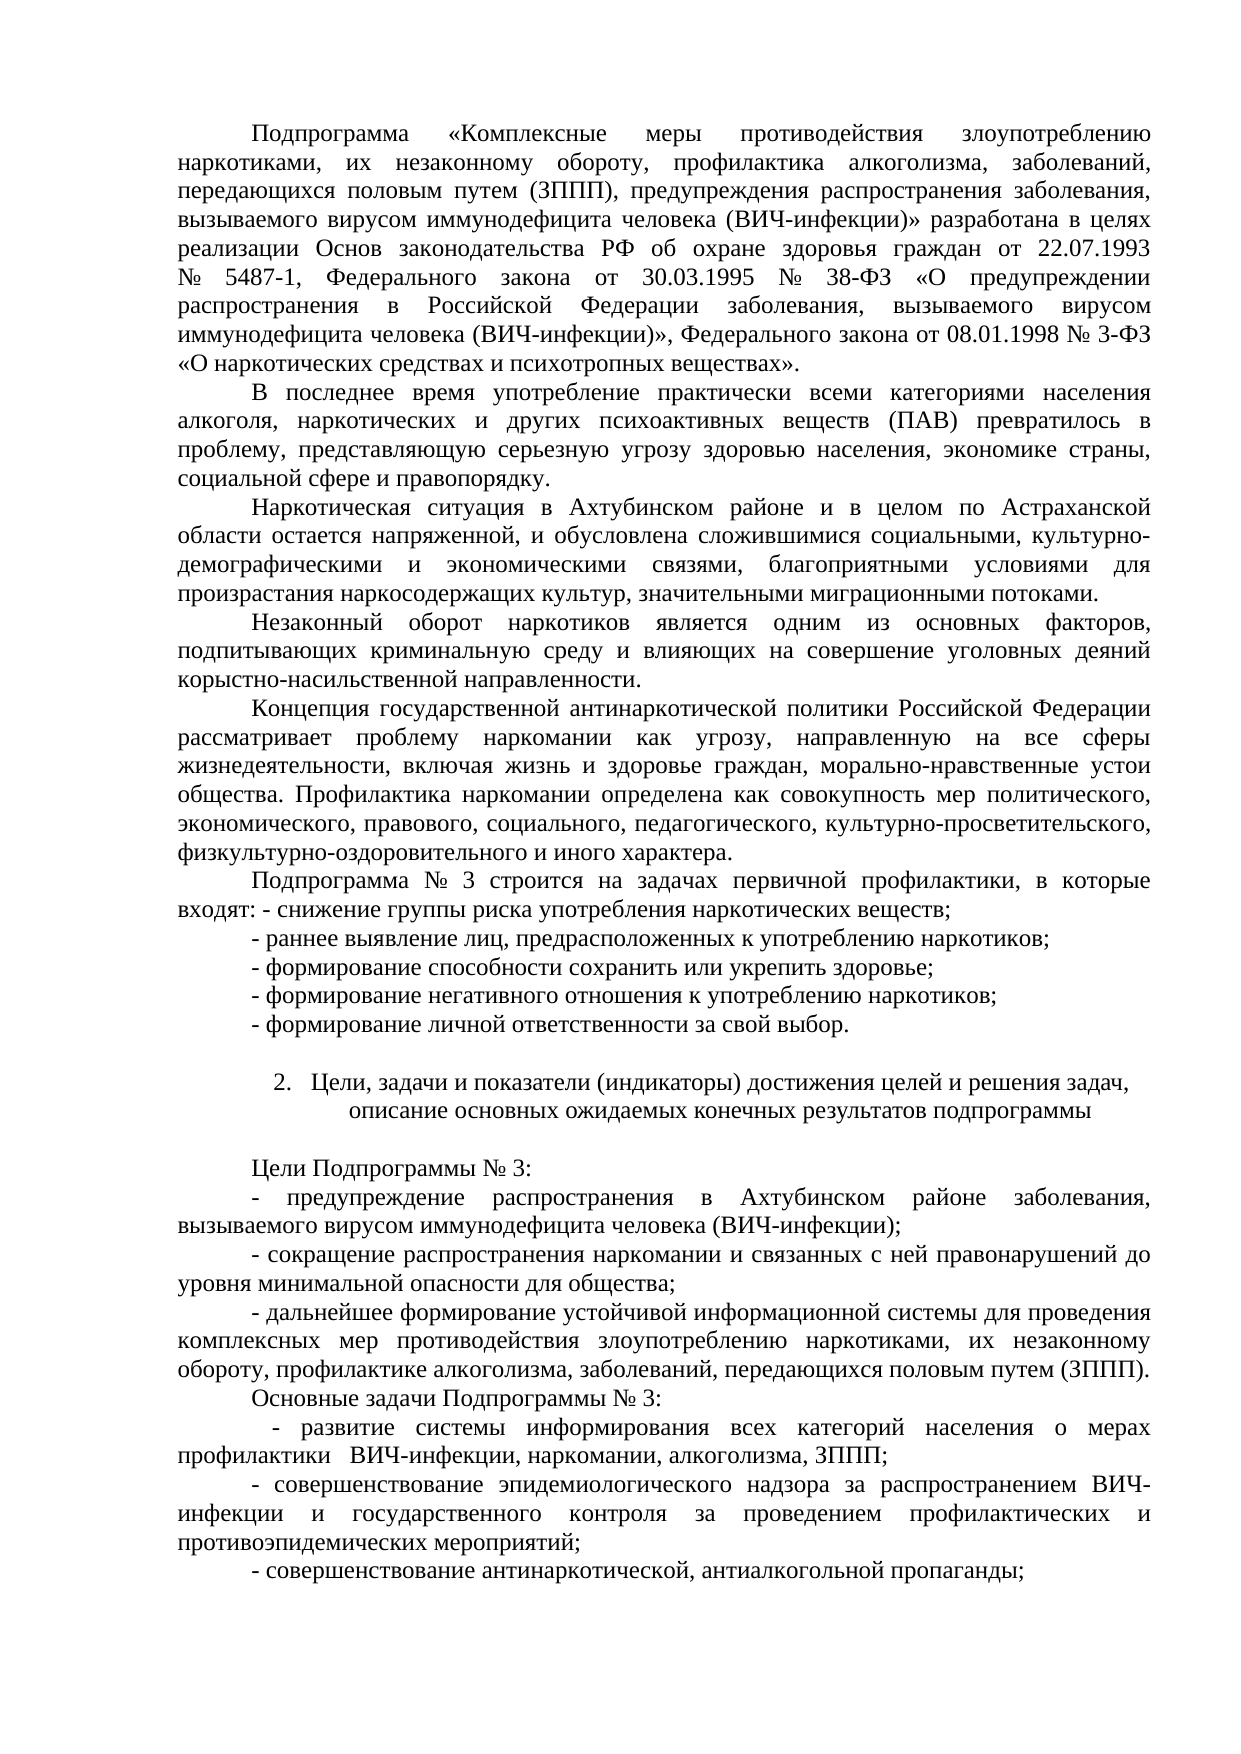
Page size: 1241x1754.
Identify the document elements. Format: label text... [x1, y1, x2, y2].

text Наркотическая ситуация в Ахтубинском районе и в целом по Астраханской области остается напряженной, и обусловлена сложившимися социальными, культурно-демографическими и экономическими связями, благоприятными условиями для произрастания наркосодержащих культур, значительными миграционными потоками. [177, 492, 1152, 607]
text - дальнейшее формирование устойчивой информационной системы для проведения комплексных мер противодействия злоупотреблению наркотиками, их незаконному обороту, профилактике алкоголизма, заболеваний, передающихся половым путем (ЗППП). [177, 1297, 1152, 1383]
text Подпрограмма «Комплексные меры противодействия злоупотреблению наркотиками, их незаконному обороту, профилактика алкоголизма, заболеваний, передающихся половым путем (ЗППП), предупреждения распространения заболевания, вызываемого вирусом иммунодефицита человека (ВИЧ-инфекции)» разработана в целях реализации Основ законодательства РФ об охране здоровья граждан от 22.07.1993 № 5487-1, Федерального закона от 30.03.1995 № 38-ФЗ «О предупреждении распространения в Российской Федерации заболевания, вызываемого вирусом иммунодефицита человека (ВИЧ-инфекции)», Федерального закона от 08.01.1998 № 3-ФЗ «О наркотических средствах и психотропных веществах». [177, 118, 1152, 377]
text - предупреждение распространения в Ахтубинском районе заболевания, вызываемого вирусом иммунодефицита человека (ВИЧ-инфекции); [177, 1182, 1152, 1239]
text - раннее выявление лиц, предрасположенных к употреблению наркотиков; [177, 923, 1152, 952]
text - сокращение распространения наркомании и связанных с ней правонарушений до уровня минимальной опасности для общества; [177, 1239, 1152, 1297]
text Цели Подпрограммы № 3: [177, 1153, 1152, 1182]
text Основные задачи Подпрограммы № 3: [177, 1383, 1152, 1412]
text - совершенствование эпидемиологического надзора за распространением ВИЧ-инфекции и государственного контроля за проведением профилактических и противоэпидемических мероприятий; [177, 1469, 1152, 1556]
list Цели, задачи и показатели (индикаторы) достижения целей и решения задач, описание основных ожидаемых конечных результатов подпрограммы [251, 1067, 1152, 1124]
text Подпрограмма № 3 строится на задачах первичной профилактики, в которые входят: - снижение группы риска употребления наркотических веществ; [177, 866, 1152, 923]
text - формирование личной ответственности за свой выбор. [177, 1009, 1152, 1038]
text - совершенствование антинаркотической, антиалкогольной пропаганды; [177, 1556, 1152, 1584]
text Незаконный оборот наркотиков является одним из основных факторов, подпитывающих криминальную среду и влияющих на совершение уголовных деяний корыстно-насильственной направленности. [177, 607, 1152, 693]
text В последнее время употребление практически всеми категориями населения алкоголя, наркотических и других психоактивных веществ (ПАВ) превратилось в проблему, представляющую серьезную угрозу здоровью населения, экономике страны, социальной сфере и правопорядку. [177, 377, 1152, 492]
text Концепция государственной антинаркотической политики Российской Федерации рассматривает проблему наркомании как угрозу, направленную на все сферы жизнедеятельности, включая жизнь и здоровье граждан, морально-нравственные устои общества. Профилактика наркомании определена как совокупность мер политического, экономического, правового, социального, педагогического, культурно-просветительского, физкультурно-оздоровительного и иного характера. [177, 693, 1152, 866]
text - формирование способности сохранить или укрепить здоровье; [177, 952, 1152, 981]
text - формирование негативного отношения к употреблению наркотиков; [177, 981, 1152, 1009]
text - развитие системы информирования всех категорий населения о мерах профилактики ВИЧ-инфекции, наркомании, алкоголизма, ЗППП; [177, 1412, 1152, 1469]
